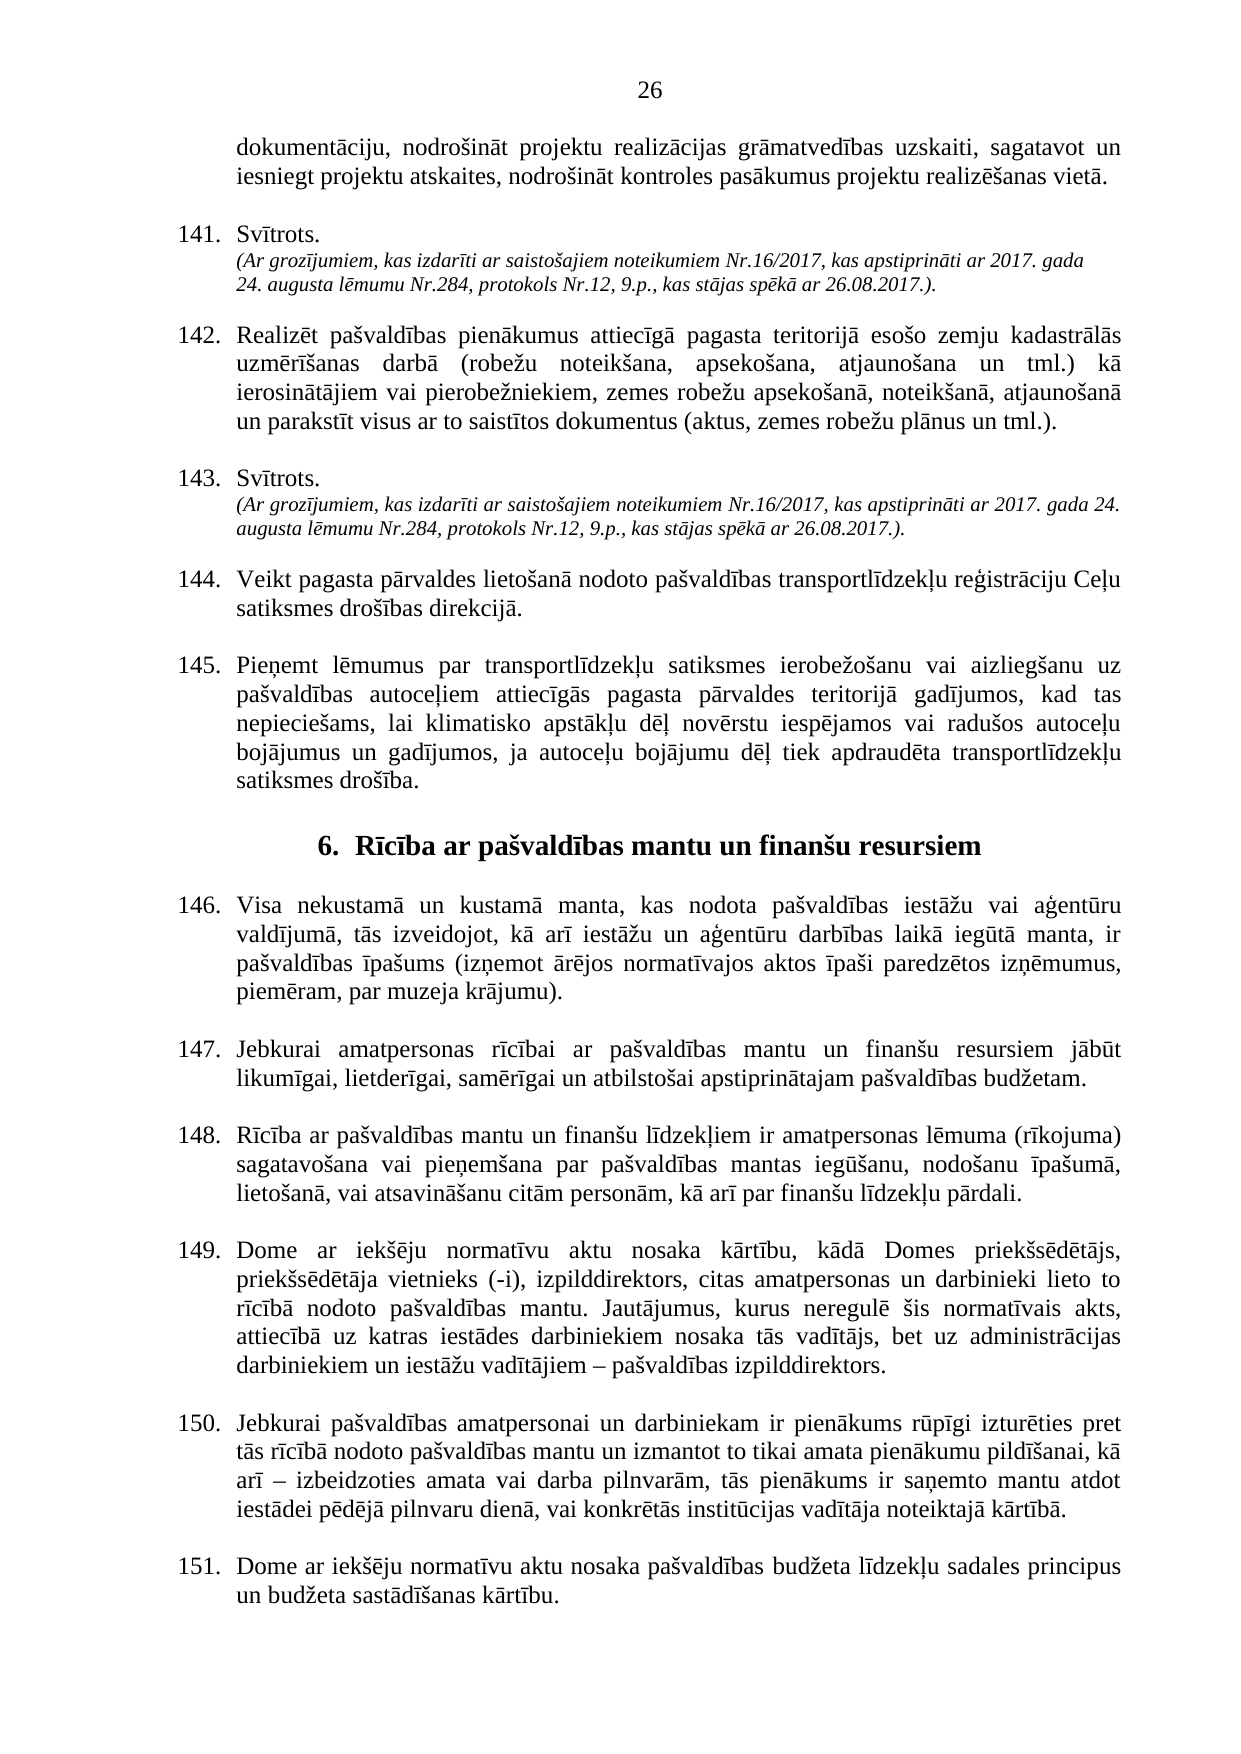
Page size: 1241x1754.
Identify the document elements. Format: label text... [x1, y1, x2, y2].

list Dome ar iekšēju normatīvu aktu nosaka pašvaldības budžeta līdzekļu sadales principus un budžeta sastādīšanas kārtību. [177, 1551, 1122, 1609]
list Svītrots. [177, 219, 1122, 247]
list Jebkurai amatpersonas rīcībai ar pašvaldības mantu un finanšu resursiem jābūt likumīgai, lietderīgai, samērīgai un atbilstošai apstiprinātajam pašvaldības budžetam. [177, 1034, 1122, 1091]
list Rīcība ar pašvaldības mantu un finanšu līdzekļiem ir amatpersonas lēmuma (rīkojuma) sagatavošana vai pieņemšana par pašvaldības mantas iegūšanu, nodošanu īpašumā, lietošanā, vai atsavināšanu citām personām, kā arī par finanšu līdzekļu pārdali. [177, 1120, 1122, 1206]
list Svītrots. [177, 463, 1122, 492]
list (Ar grozījumiem, kas izdarīti ar saistošajiem noteikumiem Nr.16/2017, kas apstiprināti ar 2017. gada 24. augusta lēmumu Nr.284, protokols Nr.12, 9.p., kas stājas spēkā ar 26.08.2017.). [236, 247, 1122, 296]
list Veikt pagasta pārvaldes lietošanā nodoto pašvaldības transportlīdzekļu reģistrāciju Ceļu satiksmes drošības direkcijā. [177, 564, 1122, 622]
list Pieņemt lēmumus par transportlīdzekļu satiksmes ierobežošanu vai aizliegšanu uz pašvaldības autoceļiem attiecīgās pagasta pārvaldes teritorijā gadījumos, kad tas nepieciešams, lai klimatisko apstākļu dēļ novērstu iespējamos vai radušos autoceļu bojājumus un gadījumos, ja autoceļu bojājumu dēļ tiek apdraudēta transportlīdzekļu satiksmes drošība. [177, 651, 1122, 794]
list Visa nekustamā un kustamā manta, kas nodota pašvaldības iestāžu vai aģentūru valdījumā, tās izveidojot, kā arī iestāžu un aģentūru darbības laikā iegūtā manta, ir pašvaldības īpašums (izņemot ārējos normatīvajos aktos īpaši paredzētos izņēmumus, piemēram, par muzeja krājumu). [177, 890, 1122, 1005]
list Jebkurai pašvaldības amatpersonai un darbiniekam ir pienākums rūpīgi izturēties pret tās rīcībā nodoto pašvaldības mantu un izmantot to tikai amata pienākumu pildīšanai, kā arī – izbeidzoties amata vai darba pilnvarām, tās pienākums ir saņemto mantu atdot iestādei pēdējā pilnvaru dienā, vai konkrētās institūcijas vadītāja noteiktajā kārtībā. [177, 1408, 1122, 1523]
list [177, 132, 1122, 190]
list Realizēt pašvaldības pienākumus attiecīgā pagasta teritorijā esošo zemju kadastrālās uzmērīšanas darbā (robežu noteikšana, apsekošana, atjaunošana un tml.) kā ierosinātājiem vai pierobežniekiem, zemes robežu apsekošanā, noteikšanā, atjaunošanā un parakstīt visus ar to saistītos dokumentus (aktus, zemes robežu plānus un tml.). [177, 320, 1122, 435]
list (Ar grozījumiem, kas izdarīti ar saistošajiem noteikumiem Nr.16/2017, kas apstiprināti ar 2017. gada 24. augusta lēmumu Nr.284, protokols Nr.12, 9.p., kas stājas spēkā ar 26.08.2017.). [236, 492, 1122, 540]
list Rīcība ar pašvaldības mantu un finanšu resursiem [177, 828, 1122, 861]
list Dome ar iekšēju normatīvu aktu nosaka kārtību, kādā Domes priekšsēdētājs, priekšsēdētāja vietnieks (-i), izpilddirektors, citas amatpersonas un darbinieki lieto to rīcībā nodoto pašvaldības mantu. Jautājumus, kurus neregulē šis normatīvais akts, attiecībā uz katras iestādes darbiniekiem nosaka tās vadītājs, bet uz administrācijas darbiniekiem un iestāžu vadītājiem – pašvaldības izpilddirektors. [177, 1235, 1122, 1379]
